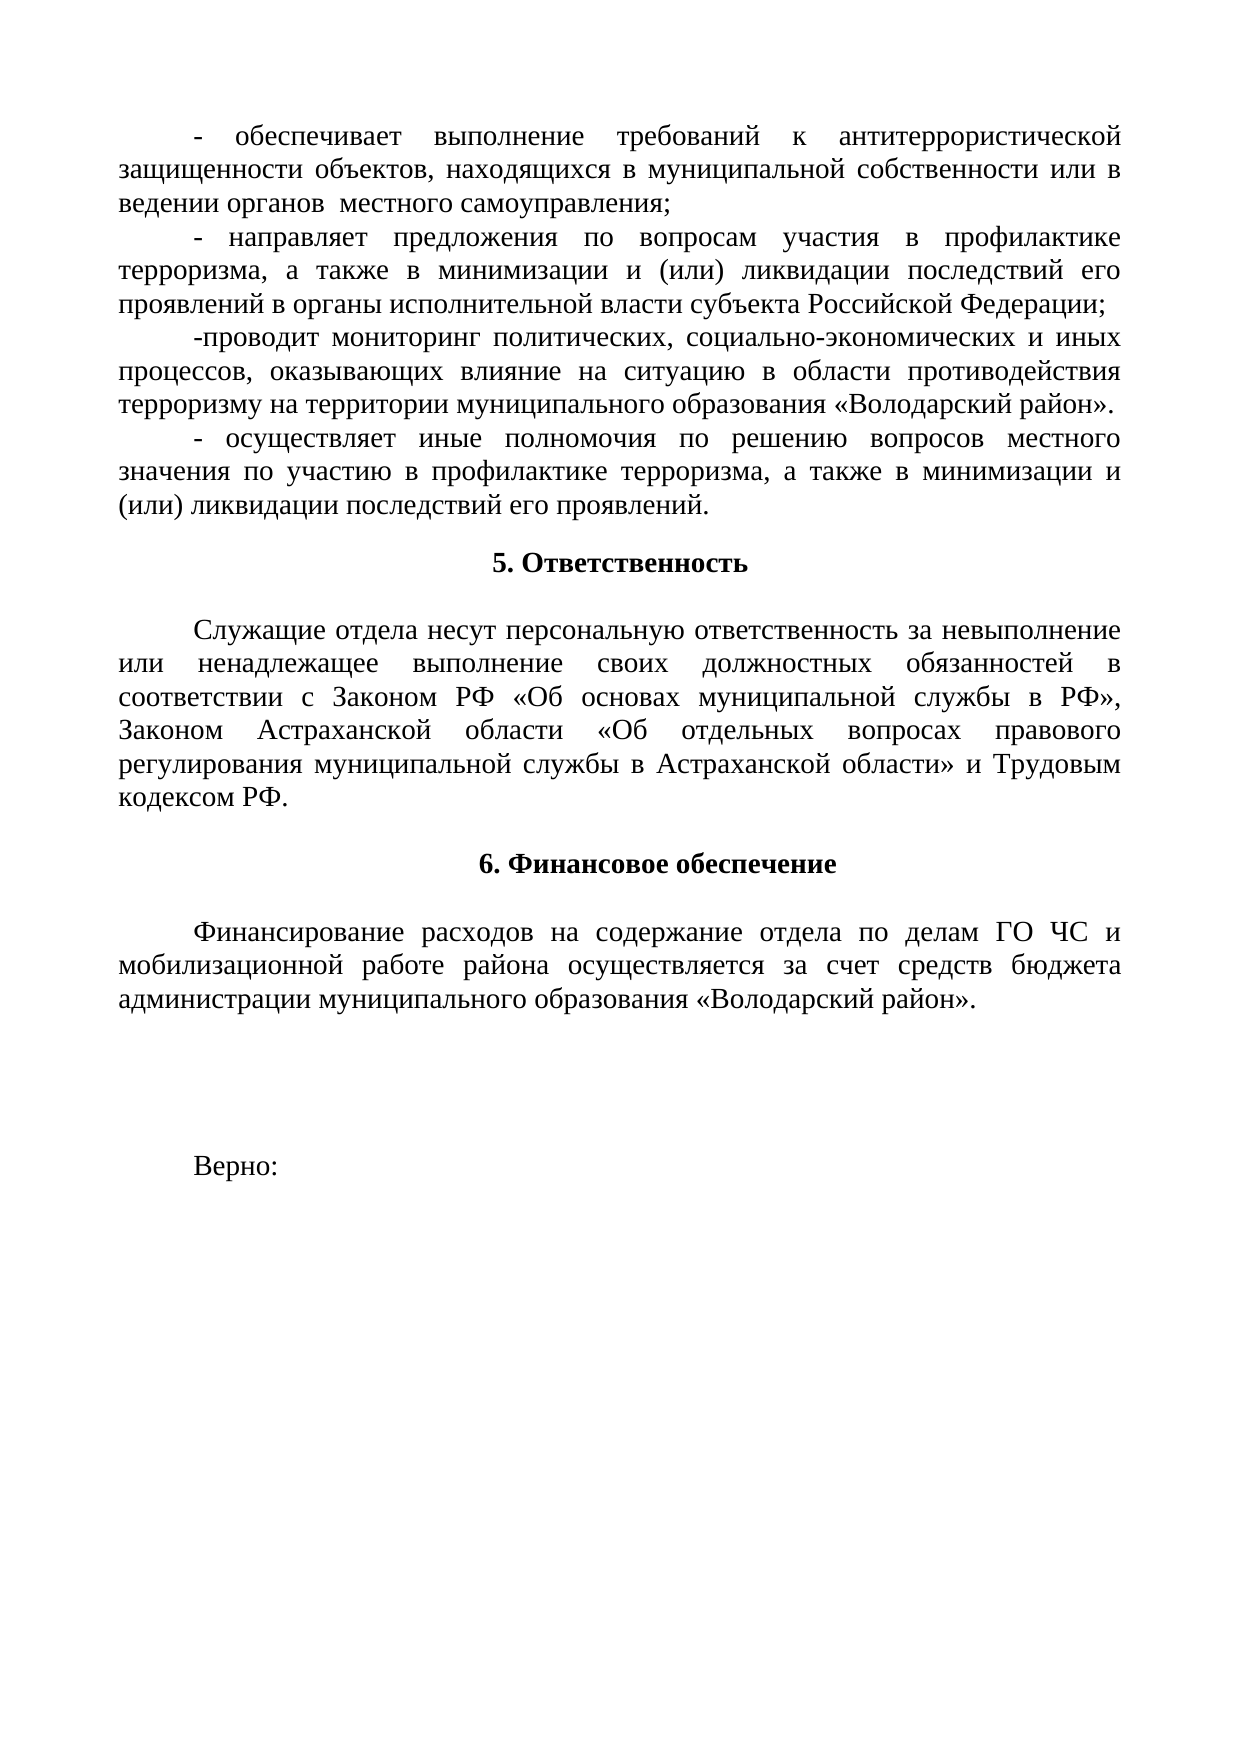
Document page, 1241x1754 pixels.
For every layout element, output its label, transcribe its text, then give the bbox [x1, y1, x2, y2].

text -проводит мониторинг политических, социально-экономических и иных процессов, оказывающих влияние на ситуацию в области противодействия терроризму на территории муниципального образования «Володарский район». [118, 319, 1122, 420]
text Верно: [118, 1148, 1122, 1182]
text Финансирование расходов на содержание отдела по делам ГО ЧС и мобилизационной работе района осуществляется за счет средств бюджета администрации муниципального образования «Володарский район». [118, 914, 1122, 1014]
text 6. Финансовое обеспечение [118, 847, 1122, 880]
text 5. Ответственность [118, 545, 1122, 578]
text - осуществляет иные полномочия по решению вопросов местного значения по участию в профилактике терроризма, а также в минимизации и (или) ликвидации последствий его проявлений. [118, 420, 1122, 521]
text Служащие отдела несут персональную ответственность за невыполнение или ненадлежащее выполнение своих должностных обязанностей в соответствии с Законом РФ «Об основах муниципальной службы в РФ», Законом Астраханской области «Об отдельных вопросах правового регулирования муниципальной службы в Астраханской области» и Трудовым кодексом РФ. [118, 612, 1122, 813]
text - обеспечивает выполнение требований к антитеррористической защищенности объектов, находящихся в муниципальной собственности или в ведении органов местного самоуправления; [118, 118, 1122, 219]
text - направляет предложения по вопросам участия в профилактике терроризма, а также в минимизации и (или) ликвидации последствий его проявлений в органы исполнительной власти субъекта Российской Федерации; [118, 219, 1122, 319]
